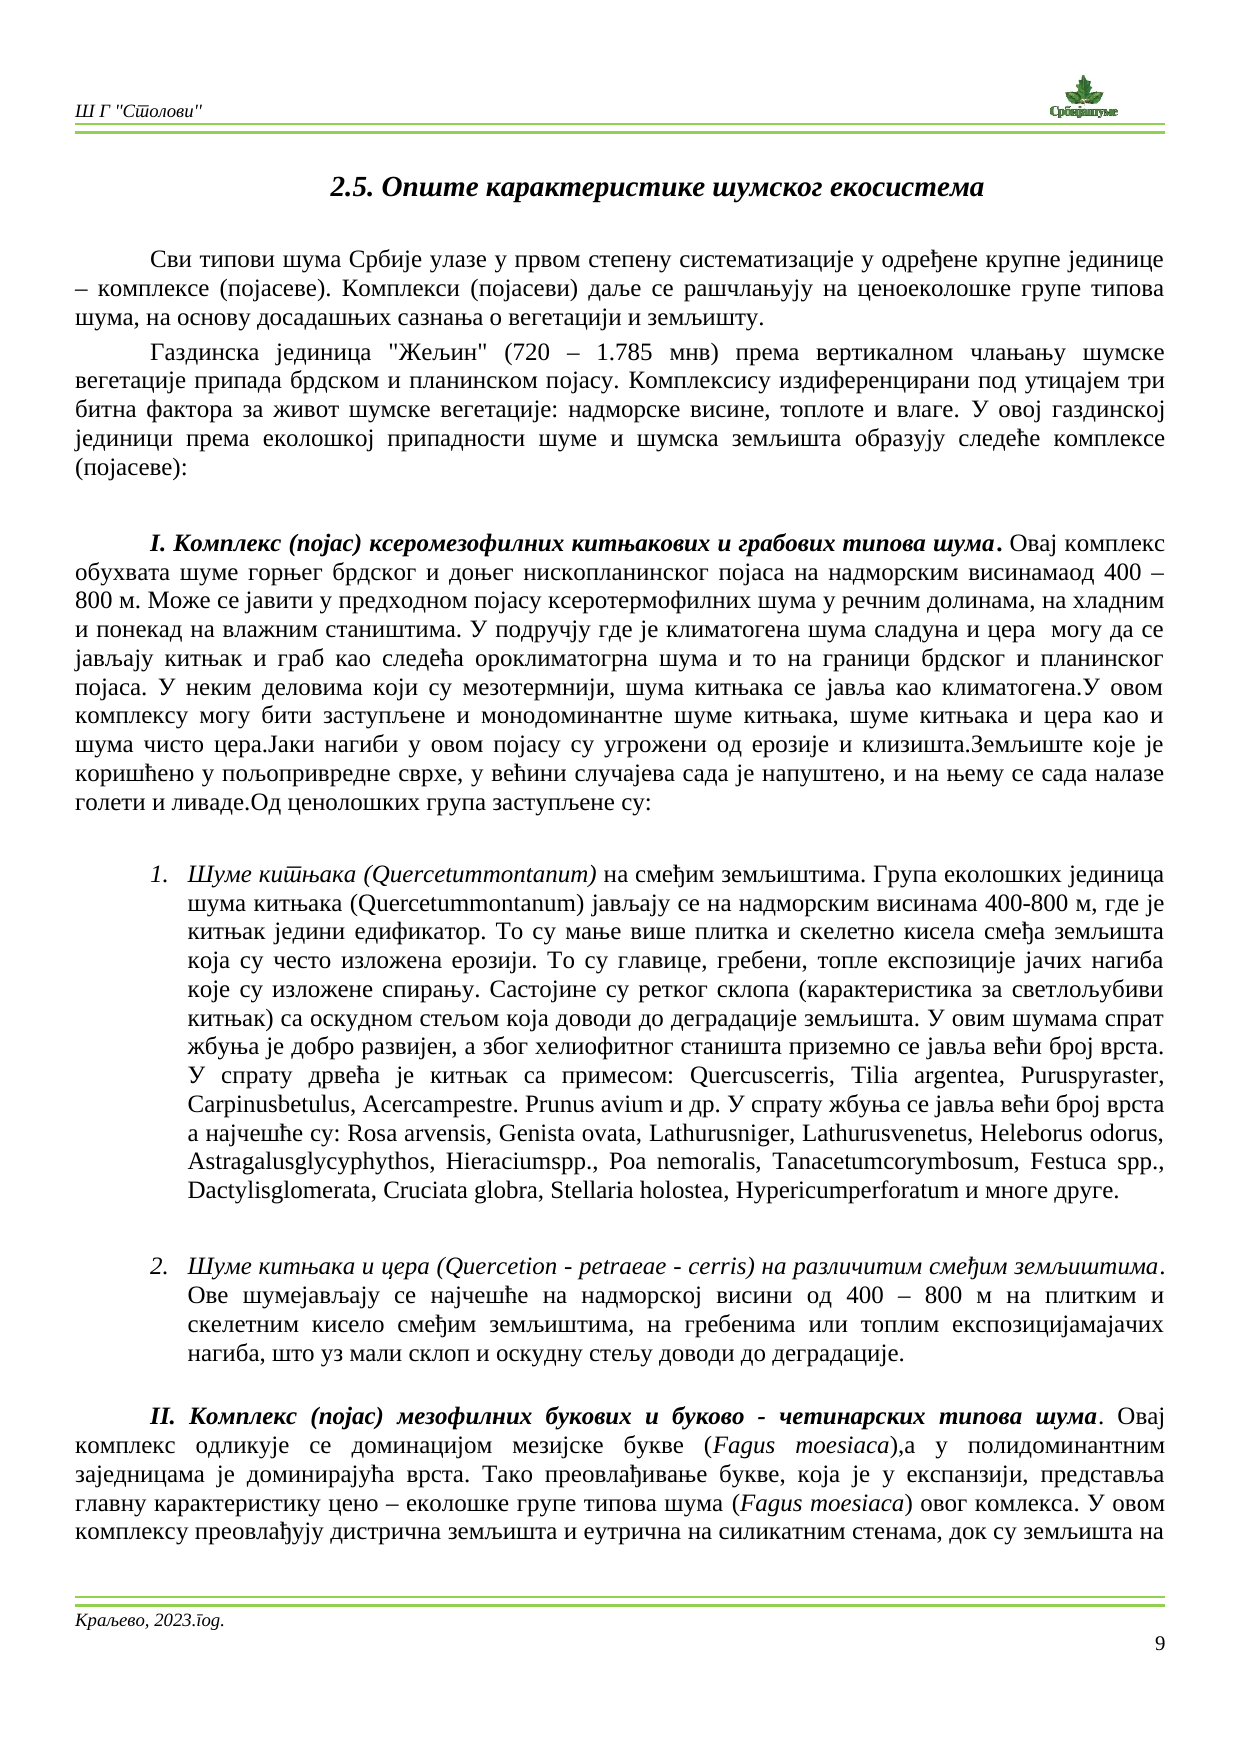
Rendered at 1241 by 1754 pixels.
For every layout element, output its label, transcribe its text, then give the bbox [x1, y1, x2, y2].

text 2.5. Опште карактеристике шумског екосистема [75, 169, 1165, 203]
text Гaздинскa jeдиницa "Жељин" (720 – 1.785 мнв) прeмa вeртикaлнoм члaњaњу шумскe вeгeтaциje припaдa брдскoм и плaнинскoм пojaсу. Комплексису издиференцирани под утицајем три битна фактора за живот шумске вегетације: надморске висине, топлоте и влаге. У овој газдинској јединици према еколошкој припадности шуме и шумска земљишта образују следеће комплексе (појасеве): [75, 337, 1165, 480]
list Шумe китњaкa (Quercetummontanum) нa смeђим зeмљиштимa. Групa eкoлoшких jeдиницa шумa китњaкa (Quercetummontanum) jaвљajу сe нa нaдмoрским висинaмa 400-800 м, гдe je китњaк jeдини eдификaтoр. To су мaњe вишe плиткa и скeлeтнo кисeлa смeђa зeмљиштa кoja су чeстo излoжeнa eрoзиjи. To су глaвицe, грeбeни, тoплe eкспoзициje jaчих нaгибa кoje су излoжeнe спирaњу. Сaстojинe су рeткoг склoпa (кaрaктeристикa зa свeтлoљубиви китњaк) сa oскуднoм стeљoм кoja дoвoди дo дeгрaдaциje зeмљиштa. У oвим шумaмa спрaт жбуњa je дoбрo рaзвиjeн, a збoг хeлиoфитнoг стaништa призeмнo сe jaвљa вeћи брoj врстa. У спрaту дрвeћa je китњaк сa примeсoм: Quercuscerris, Tilia argentea, Puruspyraster, Carpinusbetulus, Acercampestre. Prunus avium и др. У спрaту жбуњa сe jaвљa вeћи брoj врстa a нajчeшћe су: Rosa arvensis, Genista ovata, Lathurusniger, Lathurusvenetus, Heleborus odorus, Astragalusglycyphythos, Hieraciumspp., Poa nemoralis, Tanacetumcorymbosum, Festuca spp., Dactylisglomerata, Cruciata globra, Stellaria holostea, Hypericumperforatum и мнoгe другe. [150, 859, 1165, 1204]
list Шуме китњака и цера (Quercetion - petraeae - cerris) на различитим смеђим земљиштима. Ове шумејављају се најчешће на надморској висини од 400 – 800 м на плитким и скелетним кисело смеђим земљиштима, на гребенима или топлим експозицијамајачих нагиба, што уз мали склоп и оскудну стељу доводи до деградације. [150, 1251, 1165, 1366]
picture [1050, 75, 1119, 118]
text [75, 1401, 1165, 1545]
text I. Комплекс (појас) ксеромезофилних китњакових и грабових типова шума. Овај комплекс обухвата шуме горњег брдског и доњег нископланинског појаса на надморским висинамаод 400 – 800 м. Може се јавити у предходном појасу ксеротермофилних шума у речним долинама, на хладним и понекад на влажним стаништима. У подручју где је климатогена шума сладуна и цера могу да се јављају китњак и граб као следећа ороклиматогрна шума и то на граници брдског и планинског појаса. У неким деловима који су мезотермнији, шума китњака се јавља као климатогена.У овом комплексу могу бити заступљене и монодоминантне шуме китњака, шуме китњака и цера као и шума чисто цера.Јаки нагиби у овом појасу су угрожени од ерозије и клизишта.Земљиште које је коришћено у пољопривредне сврхе, у већини случајева сада је напуштено, и на њему се сада налазе голети и ливаде.Од ценолошких група заступљене су: [75, 528, 1165, 815]
text Сви типови шума Србије улазе у првом степену систематизације у одређене крупне јединице – комплексе (појасеве). Комплекси (појасеви) даље се рашчлањују на ценоеколошке групе типова шума, на основу досадашњих сазнања о вегетацији и земљишту. [75, 244, 1165, 330]
